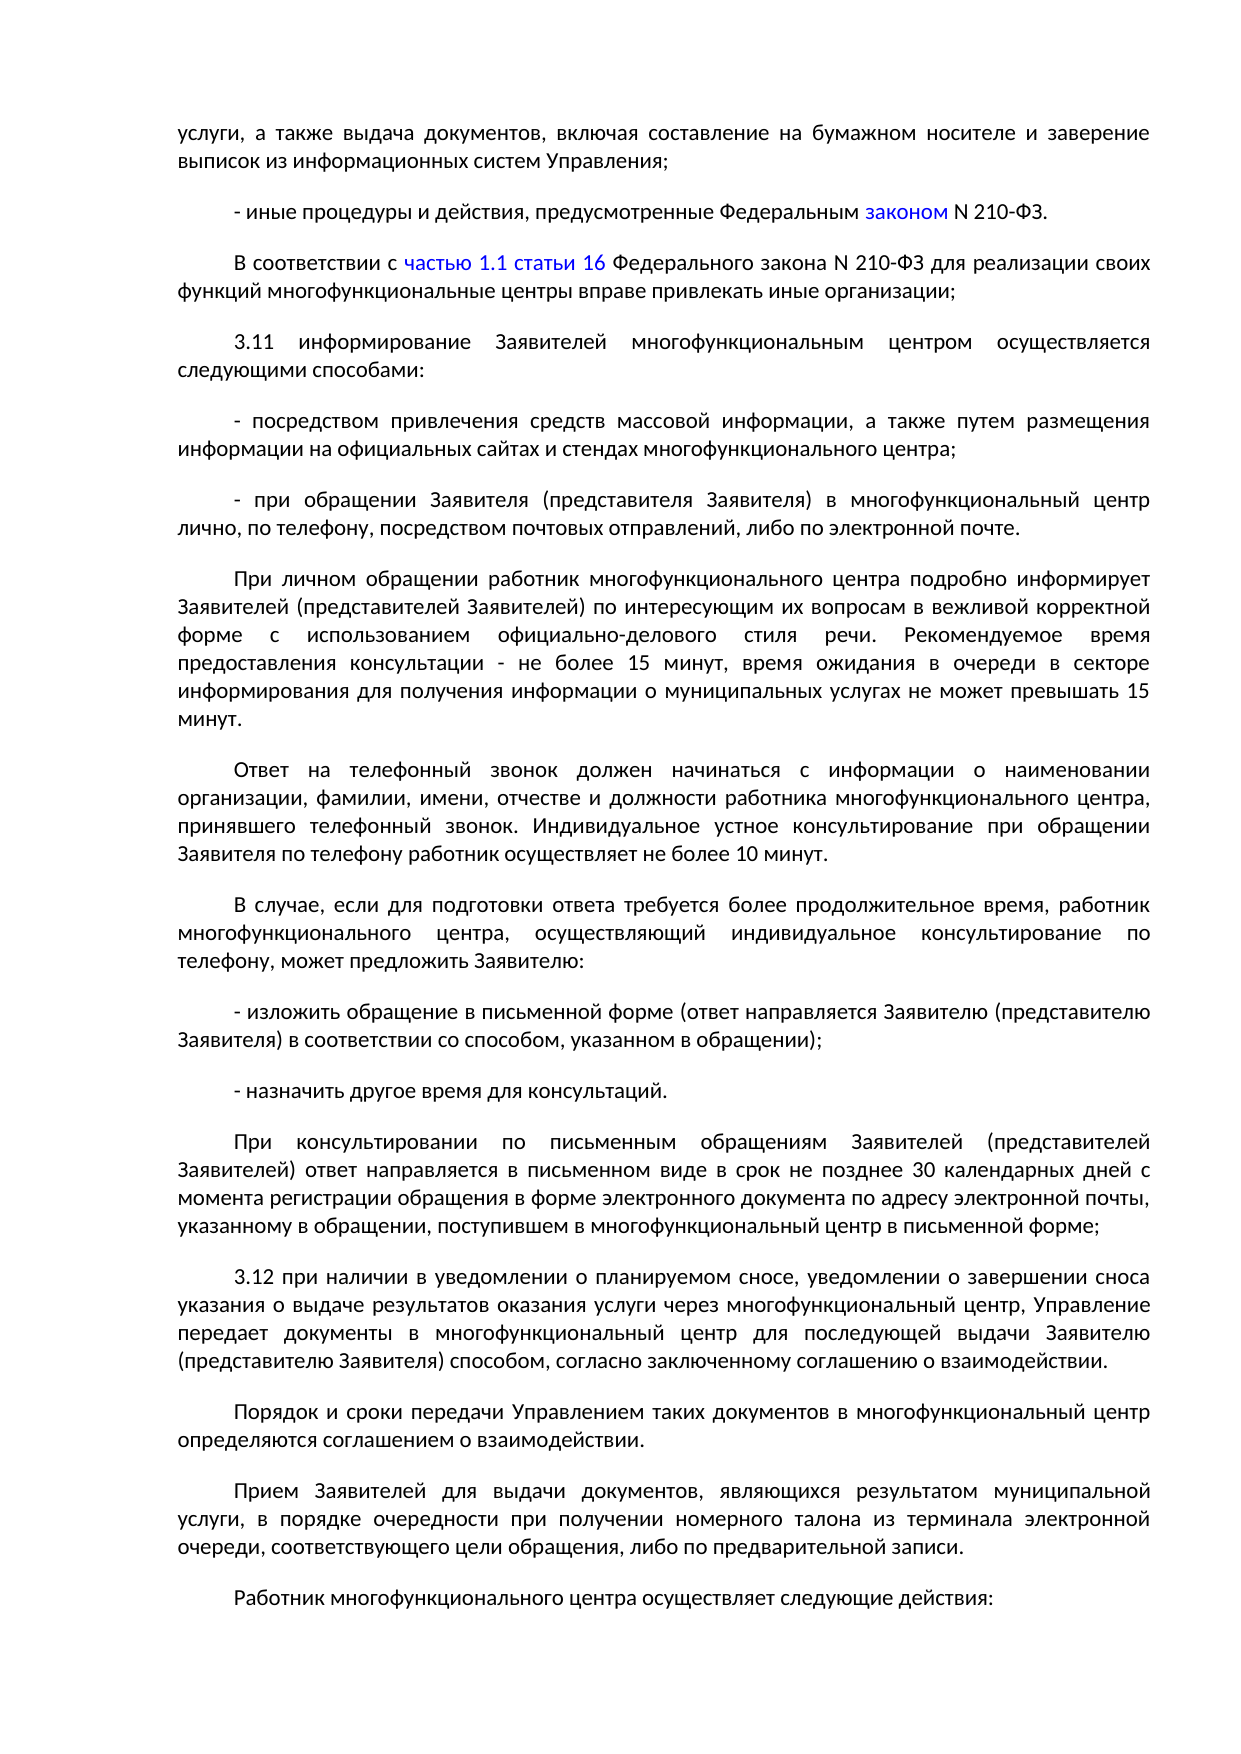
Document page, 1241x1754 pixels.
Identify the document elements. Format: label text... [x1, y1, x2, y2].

text 3.11 информирование Заявителей многофункциональным центром осуществляется следующими способами: [177, 327, 1152, 383]
text Работник многофункционального центра осуществляет следующие действия: [177, 1583, 1152, 1611]
text - назначить другое время для консультаций. [177, 1076, 1152, 1104]
text - при обращении Заявителя (представителя Заявителя) в многофункциональный центр лично, по телефону, посредством почтовых отправлений, либо по электронной почте. [177, 485, 1152, 541]
text Ответ на телефонный звонок должен начинаться с информации о наименовании организации, фамилии, имени, отчестве и должности работника многофункционального центра, принявшего телефонный звонок. Индивидуальное устное консультирование при обращении Заявителя по телефону работник осуществляет не более 10 минут. [177, 755, 1152, 867]
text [177, 118, 1152, 174]
text - посредством привлечения средств массовой информации, а также путем размещения информации на официальных сайтах и стендах многофункционального центра; [177, 406, 1152, 462]
text Порядок и сроки передачи Управлением таких документов в многофункциональный центр определяются соглашением о взаимодействии. [177, 1397, 1152, 1453]
text В случае, если для подготовки ответа требуется более продолжительное время, работник многофункционального центра, осуществляющий индивидуальное консультирование по телефону, может предложить Заявителю: [177, 890, 1152, 974]
text - иные процедуры и действия, предусмотренные Федеральным законом N 210-ФЗ. [177, 197, 1152, 225]
text Прием Заявителей для выдачи документов, являющихся результатом муниципальной услуги, в порядке очередности при получении номерного талона из терминала электронной очереди, соответствующего цели обращения, либо по предварительной записи. [177, 1476, 1152, 1560]
text При личном обращении работник многофункционального центра подробно информирует Заявителей (представителей Заявителей) по интересующим их вопросам в вежливой корректной форме с использованием официально-делового стиля речи. Рекомендуемое время предоставления консультации - не более 15 минут, время ожидания в очереди в секторе информирования для получения информации о муниципальных услугах не может превышать 15 минут. [177, 564, 1152, 732]
text В соответствии с частью 1.1 статьи 16 Федерального закона N 210-ФЗ для реализации своих функций многофункциональные центры вправе привлекать иные организации; [177, 248, 1152, 304]
text 3.12 при наличии в уведомлении о планируемом сносе, уведомлении о завершении сноса указания о выдаче результатов оказания услуги через многофункциональный центр, Управление передает документы в многофункциональный центр для последующей выдачи Заявителю (представителю Заявителя) способом, согласно заключенному соглашению о взаимодействии. [177, 1262, 1152, 1374]
text При консультировании по письменным обращениям Заявителей (представителей Заявителей) ответ направляется в письменном виде в срок не позднее 30 календарных дней с момента регистрации обращения в форме электронного документа по адресу электронной почты, указанному в обращении, поступившем в многофункциональный центр в письменной форме; [177, 1127, 1152, 1239]
text - изложить обращение в письменной форме (ответ направляется Заявителю (представителю Заявителя) в соответствии со способом, указанном в обращении); [177, 997, 1152, 1053]
